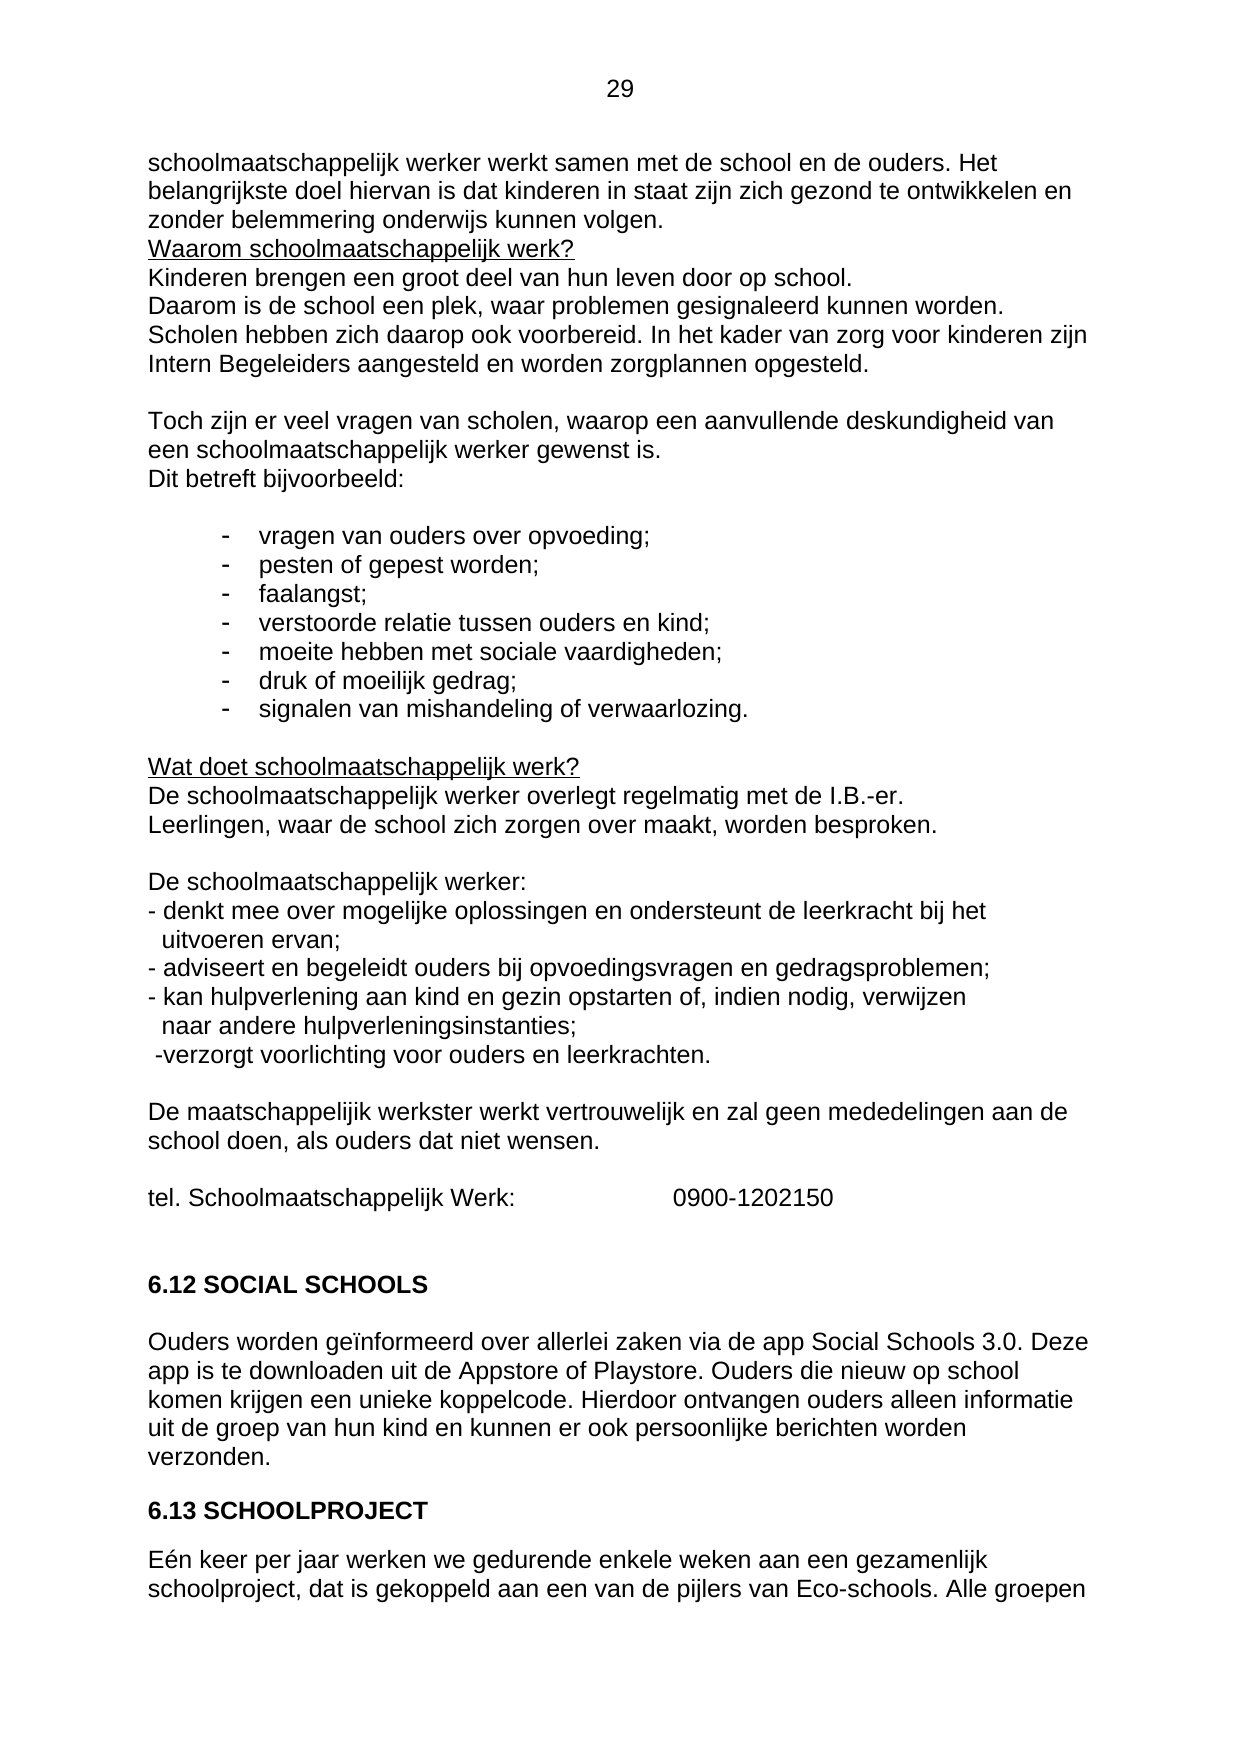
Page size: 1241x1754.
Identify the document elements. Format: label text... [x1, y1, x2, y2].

text - kan hulpverlening aan kind en gezin opstarten of, indien nodig, verwijzen [148, 982, 1093, 1011]
text uitvoeren ervan; [148, 924, 1093, 953]
list verstoorde relatie tussen ouders en kind; [221, 608, 1093, 637]
text - denkt mee over mogelijke oplossingen en ondersteunt de leerkracht bij het [148, 896, 1093, 924]
text Toch zijn er veel vragen van scholen, waarop een aanvullende deskundigheid van een schoolmaatschappelijk werker gewenst is. [148, 406, 1093, 464]
list moeite hebben met sociale vaardigheden; [221, 637, 1093, 666]
subtitle Wat doet schoolmaatschappelijk werk? [148, 752, 1093, 781]
text Leerlingen, waar de school zich zorgen over maakt, worden besproken. [148, 809, 1093, 838]
subtitle 6.13 Schoolproject [148, 1496, 1093, 1524]
list druk of moeilijk gedrag; [221, 666, 1093, 694]
list pesten of gepest worden; [221, 550, 1093, 579]
list signalen van mishandeling of verwaarlozing. [221, 694, 1093, 723]
text Kinderen brengen een groot deel van hun leven door op school. [148, 263, 1093, 291]
text - adviseert en begeleidt ouders bij opvoedingsvragen en gedragsproblemen; [148, 953, 1093, 982]
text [148, 148, 1093, 234]
subtitle Waarom schoolmaatschappelijk werk? [148, 234, 1093, 263]
text 6.12 SOCIAL SCHOOLS [148, 1269, 1093, 1298]
text Daarom is de school een plek, waar problemen gesignaleerd kunnen worden. Scholen hebben zich daarop ook voorbereid. In het kader van zorg voor kinderen zijn Intern Begeleiders aangesteld en worden zorgplannen opgesteld. [148, 291, 1093, 378]
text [148, 1545, 1093, 1603]
text naar andere hulpverleningsinstanties; [148, 1011, 1093, 1039]
list vragen van ouders over opvoeding; [221, 521, 1093, 550]
text -verzorgt voorlichting voor ouders en leerkrachten. [148, 1039, 1093, 1068]
text tel. Schoolmaatschappelijk Werk: 0900-1202150 [148, 1183, 1093, 1212]
text De maatschappelijik werkster werkt vertrouwelijk en zal geen mededelingen aan de school doen, als ouders dat niet wensen. [148, 1097, 1093, 1154]
text Ouders worden geïnformeerd over allerlei zaken via de app Social Schools 3.0. Deze app is te downloaden uit de Appstore of Playstore. Ouders die nieuw op school komen krijgen een unieke koppelcode. Hierdoor ontvangen ouders alleen informatie uit de groep van hun kind en kunnen er ook persoonlijke berichten worden verzonden. [148, 1327, 1093, 1471]
text De schoolmaatschappelijk werker: [148, 867, 1093, 896]
text De schoolmaatschappelijk werker overlegt regelmatig met de I.B.-er. [148, 781, 1093, 809]
list faalangst; [221, 579, 1093, 608]
text Dit betreft bijvoorbeeld: [148, 464, 1093, 493]
